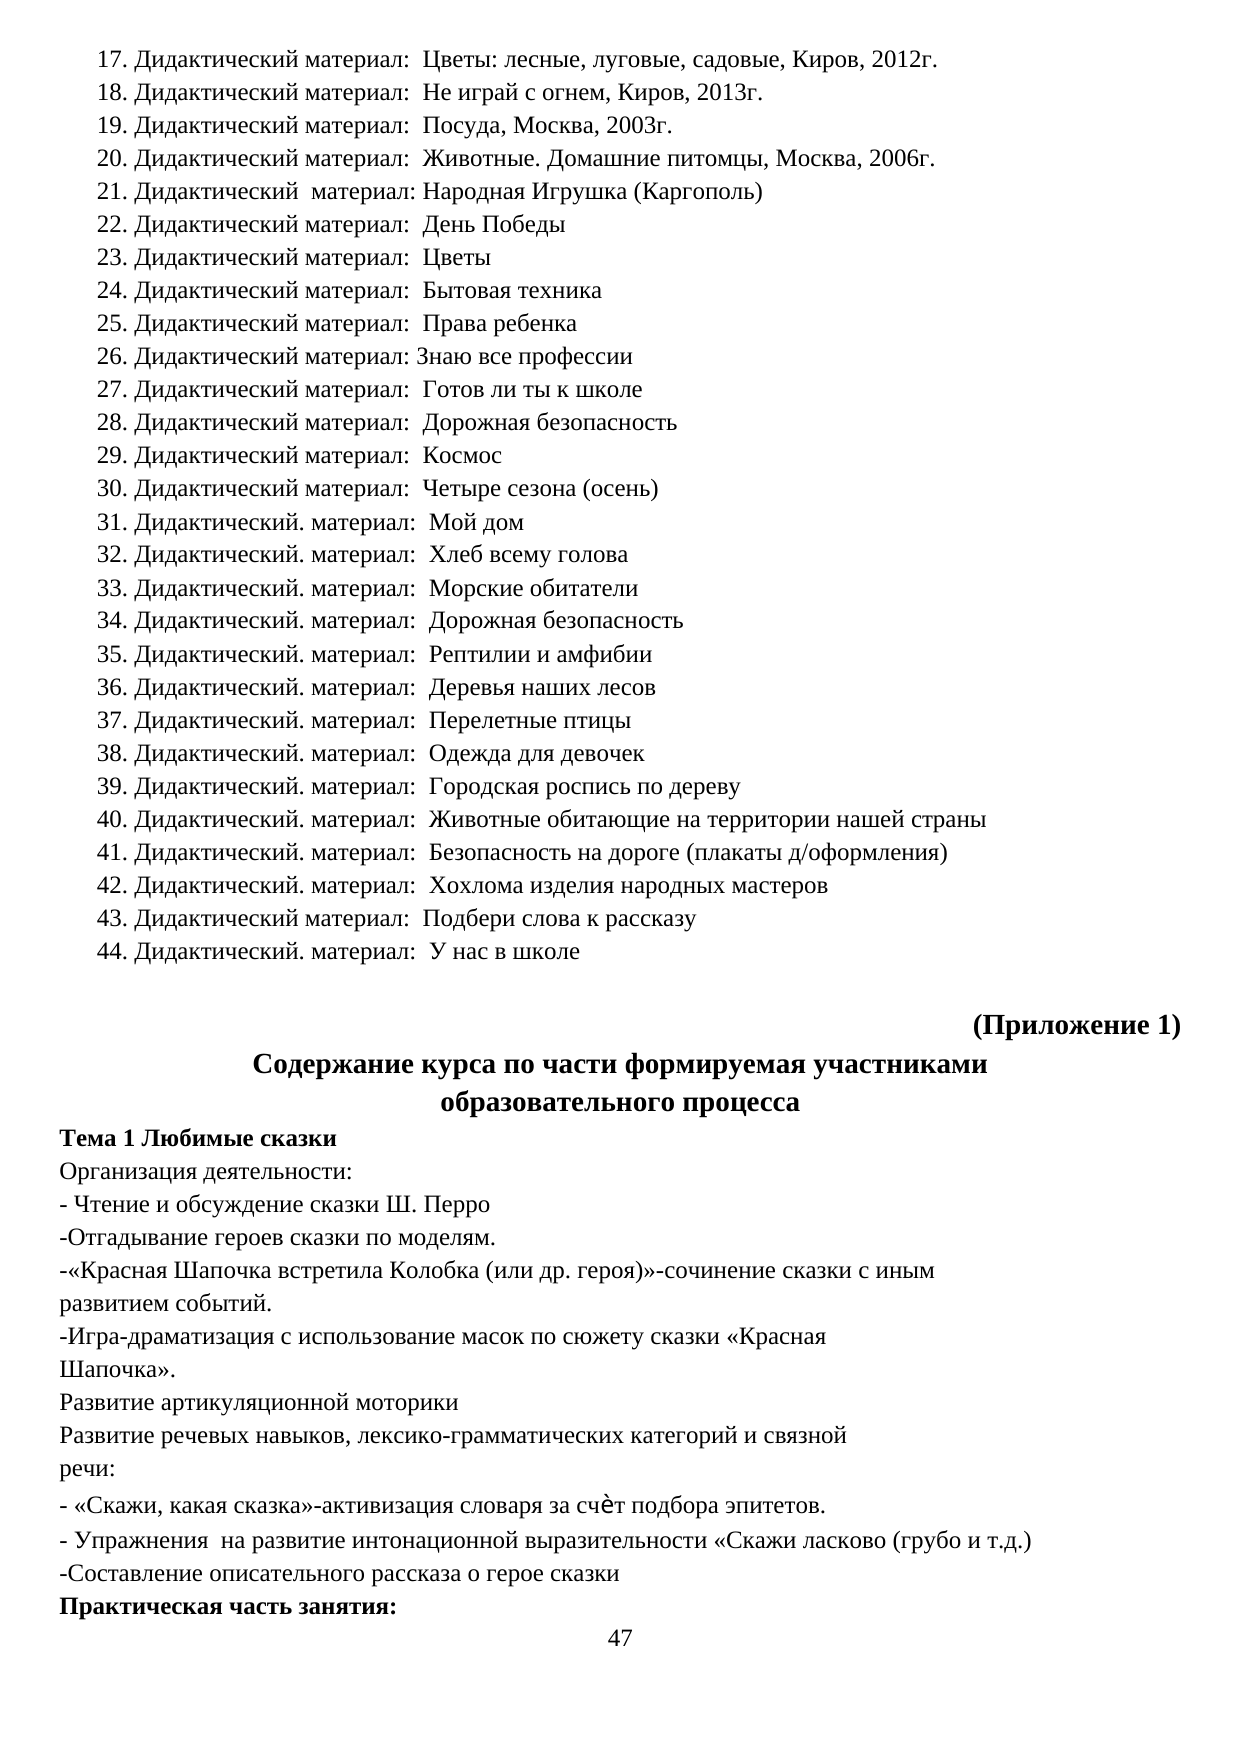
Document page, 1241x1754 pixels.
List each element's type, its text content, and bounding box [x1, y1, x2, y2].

list Дидактический материал: Цветы [97, 242, 1181, 271]
list Дидактический материал: Бытовая техника [97, 275, 1181, 304]
text Развитие речевых навыков, лексико-грамматических категорий и связной [59, 1420, 1181, 1449]
list Дидактический материал: Посуда, Москва, 2003г. [97, 110, 1181, 139]
text - Чтение и обсуждение сказки Ш. Перро [59, 1189, 1181, 1218]
text (Приложение 1) [59, 1007, 1181, 1041]
text развитием событий. [59, 1288, 1181, 1317]
list Дидактический материал: Животные. Домашние питомцы, Москва, 2006г. [97, 143, 1181, 172]
list Дидактический. материал: Перелетные птицы [97, 705, 1181, 733]
text - «Скажи, какая сказка»-активизация словаря за счѐт подбора эпитетов. [59, 1486, 1181, 1520]
list Дидактический материал: Права ребенка [97, 308, 1181, 337]
list Дидактический материал: Космос [97, 441, 1181, 469]
text речи: [59, 1453, 1181, 1482]
list Дидактический. материал: Морские обитатели [97, 573, 1181, 601]
text образовательного процесса [59, 1084, 1181, 1118]
text Практическая часть занятия: [59, 1591, 1181, 1620]
text -«Красная Шапочка встретила Колобка (или др. героя)»-сочинение сказки с иным [59, 1255, 1181, 1284]
list Дидактический материал: Знаю все профессии [97, 341, 1181, 370]
list Дидактический. материал: У нас в школе [97, 936, 1181, 964]
list Дидактический. материал: Хохлома изделия народных мастеров [97, 870, 1181, 898]
list Дидактический. материал: Хлеб всему голова [97, 539, 1181, 568]
list Дидактический. материал: Мой дом [97, 507, 1181, 535]
text -Отгадывание героев сказки по моделям. [59, 1222, 1181, 1251]
text Шапочка». [59, 1354, 1181, 1383]
list Дидактический. материал: Городская роспись по дереву [97, 771, 1181, 799]
text - Упражнения на развитие интонационной выразительности «Скажи ласково (грубо и т.д.) [59, 1525, 1181, 1554]
list Дидактический материал: Цветы: лесные, луговые, садовые, Киров, 2012г. [97, 44, 1181, 73]
list Дидактический материал: Подбери слова к рассказу [97, 903, 1181, 932]
list Дидактический материал: Народная Игрушка (Каргополь) [97, 176, 1181, 205]
text Развитие артикуляционной моторики [59, 1387, 1181, 1416]
list Дидактический материал: Четыре сезона (осень) [97, 473, 1181, 502]
list Дидактический материал: День Победы [97, 209, 1181, 238]
list Дидактический материал: Готов ли ты к школе [97, 374, 1181, 403]
list Дидактический. материал: Дорожная безопасность [97, 606, 1181, 634]
text Содержание курса по части формируемая участниками [59, 1046, 1181, 1079]
text -Составление описательного рассказа о герое сказки [59, 1558, 1181, 1587]
list Дидактический. материал: Деревья наших лесов [97, 672, 1181, 700]
list Дидактический материал: Не играй с огнем, Киров, 2013г. [97, 77, 1181, 106]
text Организация деятельности: [59, 1156, 1181, 1185]
list Дидактический материал: Дорожная безопасность [97, 407, 1181, 436]
text -Игра-драматизация с использование масок по сюжету сказки «Красная [59, 1321, 1181, 1350]
list Дидактический. материал: Рептилии и амфибии [97, 639, 1181, 667]
text Тема 1 Любимые сказки [59, 1123, 1181, 1152]
list Дидактический. материал: Одежда для девочек [97, 738, 1181, 766]
list Дидактический. материал: Безопасность на дороге (плакаты д/оформления) [97, 837, 1181, 866]
list Дидактический. материал: Животные обитающие на территории нашей страны [97, 804, 1181, 832]
